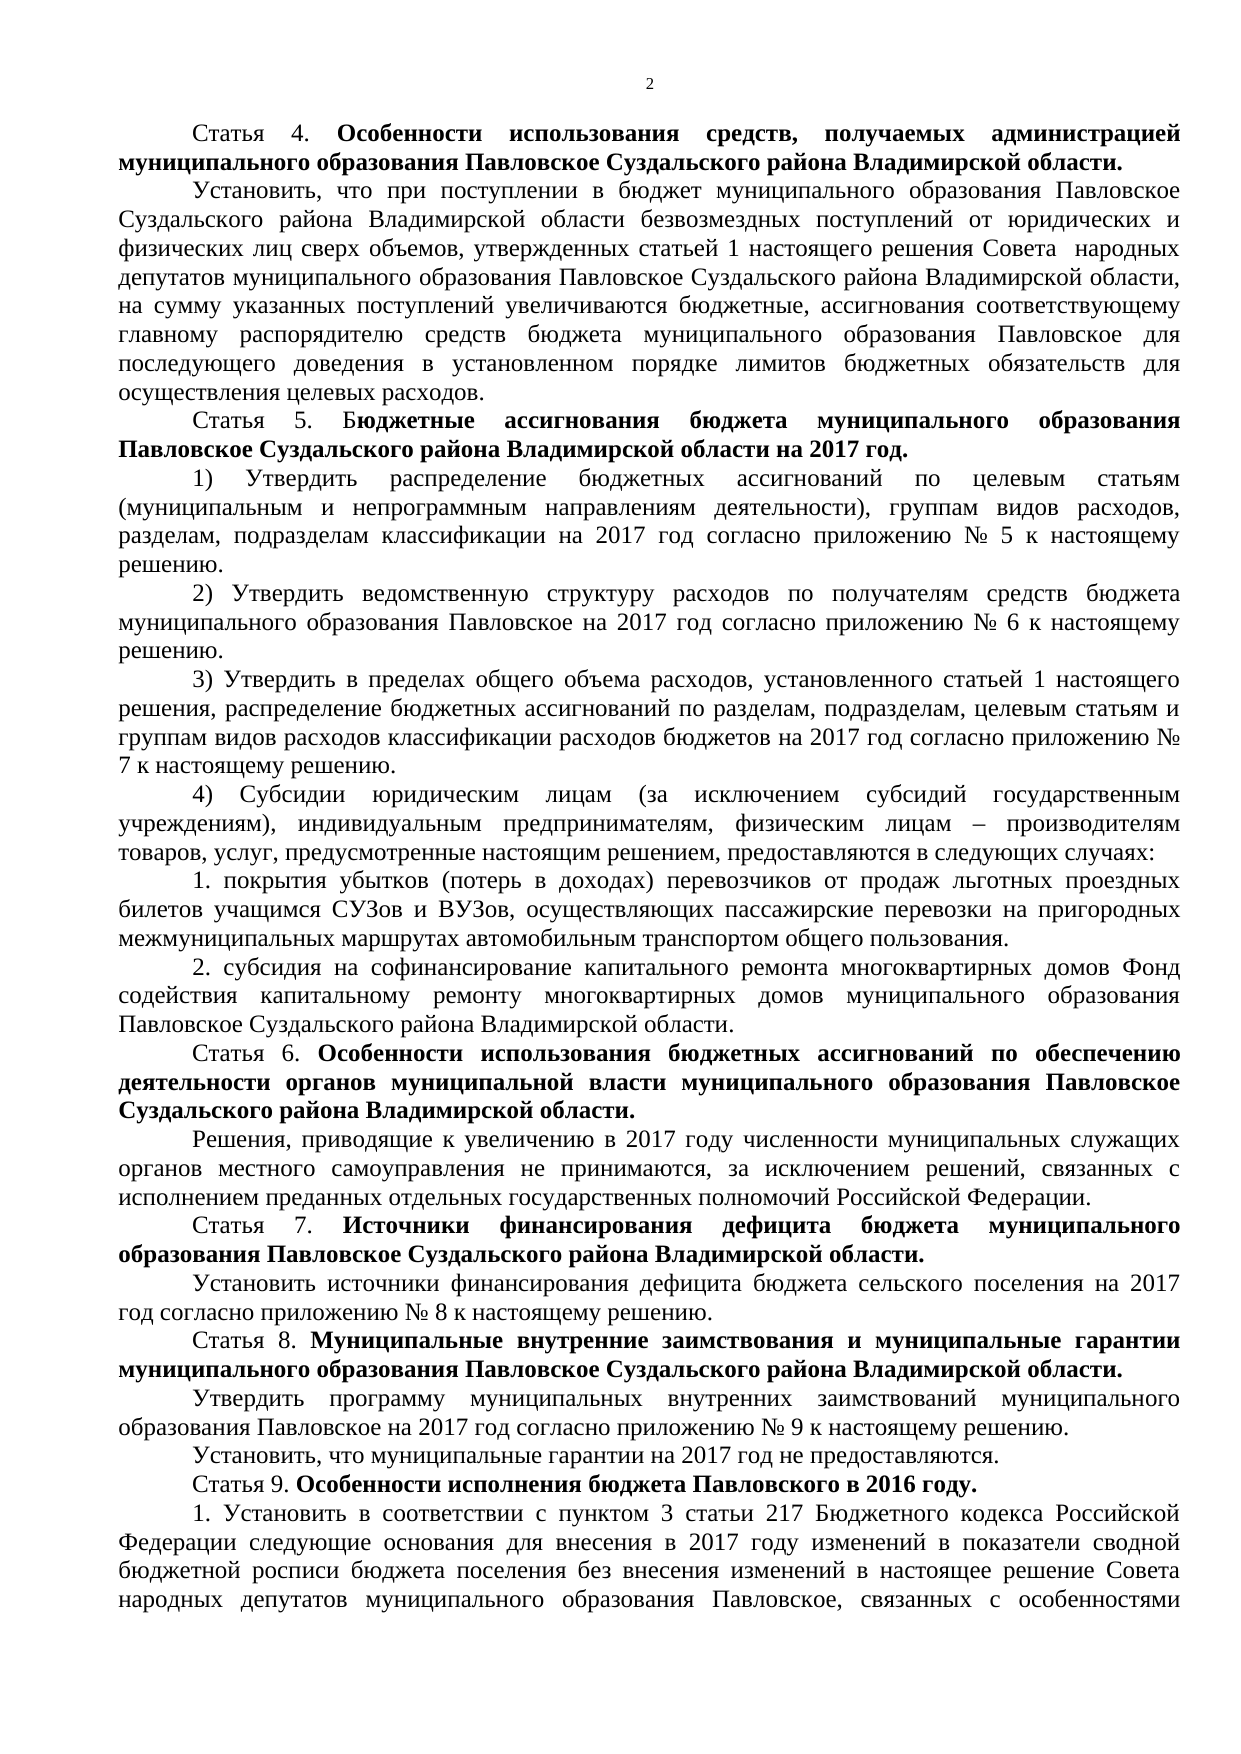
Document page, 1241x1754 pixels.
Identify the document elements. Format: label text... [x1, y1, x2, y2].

text 1. покрытия убытков (потерь в доходах) перевозчиков от продаж льготных проездных билетов учащимся СУЗов и ВУЗов, осуществляющих пассажирские перевозки на пригородных межмуниципальных маршрутах автомобильным транспортом общего пользования. [118, 866, 1181, 952]
text Статья 5. Бюджетные ассигнования бюджета муниципального образования Павловское Суздальского района Владимирской области на 2017 год. [118, 406, 1181, 463]
text 4) Субсидии юридическим лицам (за исключением субсидий государственным учреждениям), индивидуальным предпринимателям, физическим лицам – производителям товаров, услуг, предусмотренные настоящим решением, предоставляются в следующих случаях: [118, 779, 1181, 866]
text Решения, приводящие к увеличению в 2017 году численности муниципальных служащих органов местного самоуправления не принимаются, за исключением решений, связанных с исполнением преданных отдельных государственных полномочий Российской Федерации. [118, 1124, 1181, 1211]
text 1) Утвердить распределение бюджетных ассигнований по целевым статьям (муниципальным и непрограммным направлениям деятельности), группам видов расходов, разделам, подразделам классификации на 2017 год согласно приложению № 5 к настоящему решению. [118, 463, 1181, 578]
text Статья 7. Источники финансирования дефицита бюджета муниципального образования Павловское Суздальского района Владимирской области. [118, 1211, 1181, 1268]
text Установить, что муниципальные гарантии на 2017 год не предоставляются. [118, 1441, 1181, 1469]
text Установить источники финансирования дефицита бюджета сельского поселения на 2017 год согласно приложению № 8 к настоящему решению. [118, 1268, 1181, 1326]
text 2. субсидия на софинансирование капитального ремонта многоквартирных домов Фонд содействия капитальному ремонту многоквартирных домов муниципального образования Павловское Суздальского района Владимирской области. [118, 952, 1181, 1038]
text 2) Утвердить ведомственную структуру расходов по получателям средств бюджета муниципального образования Павловское на 2017 год согласно приложению № 6 к настоящему решению. [118, 578, 1181, 664]
text Утвердить программу муниципальных внутренних заимствований муниципального образования Павловское на 2017 год согласно приложению № 9 к настоящему решению. [118, 1383, 1181, 1441]
text Статья 8. Муниципальные внутренние заимствования и муниципальные гарантии муниципального образования Павловское Суздальского района Владимирской области. [118, 1326, 1181, 1383]
text Статья 6. Особенности использования бюджетных ассигнований по обеспечению деятельности органов муниципальной власти муниципального образования Павловское Суздальского района Владимирской области. [118, 1038, 1181, 1124]
text Статья 4. Особенности использования средств, получаемых администрацией муниципального образования Павловское Суздальского района Владимирской области. [118, 118, 1181, 176]
text Установить, что при поступлении в бюджет муниципального образования Павловское Суздальского района Владимирской области безвозмездных поступлений от юридических и физических лиц сверх объемов, утвержденных статьей 1 настоящего решения Совета народных депутатов муниципального образования Павловское Суздальского района Владимирской области, на сумму указанных поступлений увеличиваются бюджетные, ассигнования соответствующему главному распорядителю средств бюджета муниципального образования Павловское для последующего доведения в установленном порядке лимитов бюджетных обязательств для осуществления целевых расходов. [118, 176, 1181, 406]
text 3) Утвердить в пределах общего объема расходов, установленного статьей 1 настоящего решения, распределение бюджетных ассигнований по разделам, подразделам, целевым статьям и группам видов расходов классификации расходов бюджетов на 2017 год согласно приложению № 7 к настоящему решению. [118, 664, 1181, 779]
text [118, 1498, 1181, 1613]
text Статья 9. Особенности исполнения бюджета Павловского в 2016 году. [118, 1469, 1181, 1498]
